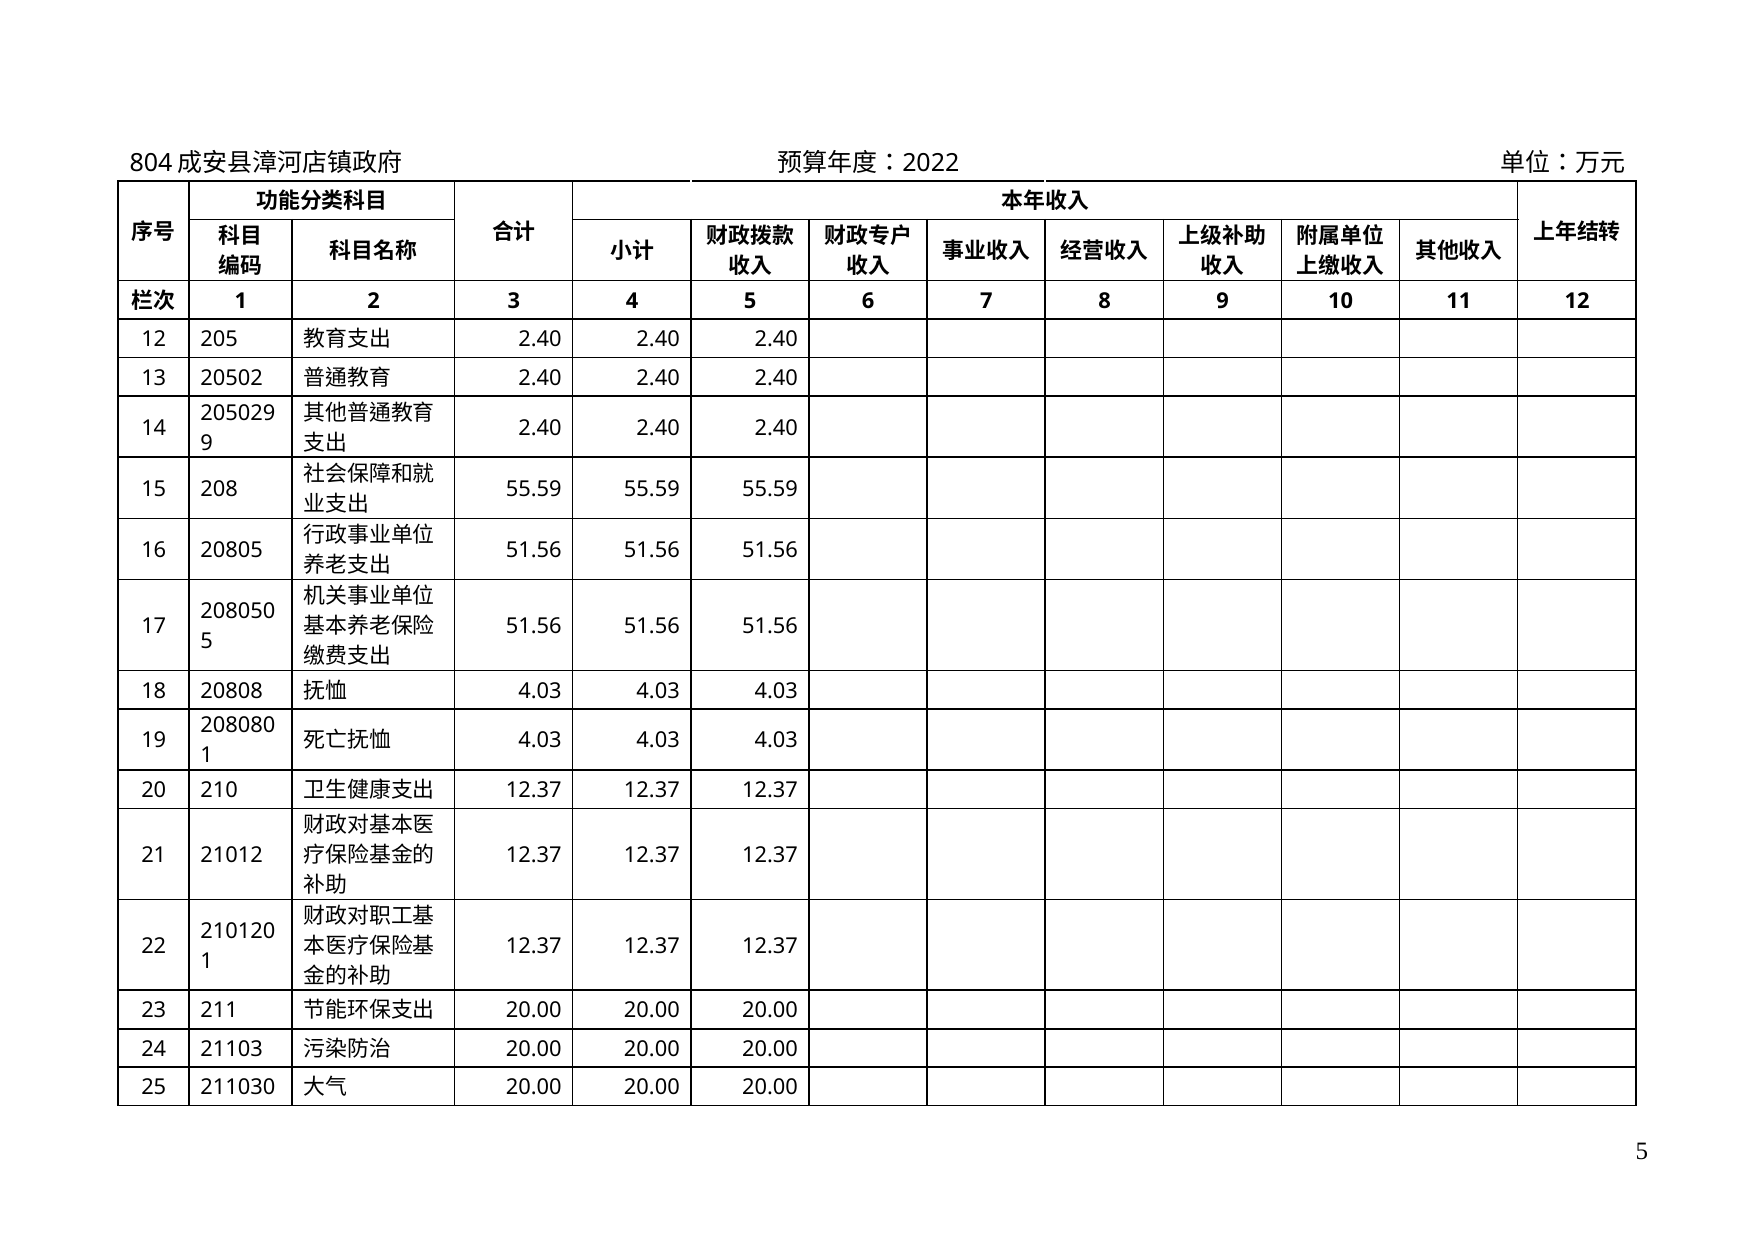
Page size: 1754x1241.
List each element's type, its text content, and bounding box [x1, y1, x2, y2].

table_cell [928, 671, 1044, 708]
table_cell 本年收入 [573, 182, 1517, 219]
table_cell 51.56 [455, 580, 572, 669]
table_cell [1518, 671, 1635, 708]
table_cell 13 [119, 358, 188, 395]
table_cell 2.40 [573, 397, 690, 456]
table_cell 4.03 [692, 710, 808, 769]
table_cell 教育支出 [293, 320, 454, 357]
table_cell 51.56 [573, 519, 690, 578]
table_cell 20502 [190, 358, 291, 395]
table_cell [928, 1030, 1044, 1066]
table_cell [1282, 580, 1399, 669]
table_cell [1164, 671, 1281, 708]
table_cell 上级补助收入 [1164, 220, 1281, 280]
table_cell [810, 1068, 926, 1105]
table_cell [1046, 519, 1163, 578]
table_cell 23 [119, 991, 188, 1028]
table_cell 2 [293, 281, 454, 318]
table_cell 20.00 [692, 1030, 808, 1066]
table_cell 2.40 [692, 397, 808, 456]
table_cell [1046, 900, 1163, 989]
table_cell [810, 809, 926, 898]
table_cell 科目名称 [293, 220, 454, 280]
table_cell 2.40 [455, 397, 572, 456]
table_cell 2080801 [190, 710, 291, 769]
table_cell [1164, 771, 1281, 807]
table_cell 卫生健康支出 [293, 771, 454, 807]
table_cell 8 [1046, 281, 1163, 318]
table_cell 12.37 [455, 900, 572, 989]
table_cell 4.03 [573, 671, 690, 708]
table_cell 财政对职工基本医疗保险基金的补助 [293, 900, 454, 989]
table_cell 附属单位上缴收入 [1282, 220, 1399, 280]
table_cell 12 [1518, 281, 1635, 318]
table_cell 20.00 [692, 991, 808, 1028]
table_cell 2.40 [455, 320, 572, 357]
table_cell 55.59 [692, 458, 808, 517]
table_cell [1400, 771, 1517, 807]
table_cell [810, 358, 926, 395]
table_cell [1282, 710, 1399, 769]
table_cell 21012 [190, 809, 291, 898]
table_cell 12.37 [573, 771, 690, 807]
table_cell 51.56 [692, 519, 808, 578]
table_cell 栏次 [119, 281, 188, 318]
table_cell [1164, 458, 1281, 517]
table_cell 20.00 [455, 1030, 572, 1066]
table_cell 9 [1164, 281, 1281, 318]
table_cell [1282, 771, 1399, 807]
table_cell [1164, 991, 1281, 1028]
table_cell 经营收入 [1046, 220, 1163, 280]
table_cell [928, 320, 1044, 357]
table_cell [1282, 397, 1399, 456]
table_cell [928, 900, 1044, 989]
table_cell [1400, 991, 1517, 1028]
table_cell [1400, 809, 1517, 898]
table_cell 抚恤 [293, 671, 454, 708]
table_cell 210 [190, 771, 291, 807]
table_cell [1164, 397, 1281, 456]
table_cell 科目 编码 [190, 220, 291, 280]
table_cell [810, 991, 926, 1028]
table_cell [1282, 458, 1399, 517]
table_cell [928, 580, 1044, 669]
table_cell [1164, 580, 1281, 669]
table_cell [1046, 397, 1163, 456]
table_cell 2.40 [573, 320, 690, 357]
table_cell 5 [692, 281, 808, 318]
table_cell [1164, 320, 1281, 357]
table_cell [1400, 671, 1517, 708]
table_cell 功能分类科目 [190, 182, 454, 219]
table_cell [1046, 358, 1163, 395]
table_cell [1518, 771, 1635, 807]
table_cell 20805 [190, 519, 291, 578]
table_cell 55.59 [573, 458, 690, 517]
table_cell 4.03 [455, 671, 572, 708]
table_cell 20.00 [573, 1068, 690, 1105]
table_cell [1282, 320, 1399, 357]
table_cell [810, 671, 926, 708]
table_cell [810, 397, 926, 456]
table_cell 行政事业单位养老支出 [293, 519, 454, 578]
table_cell 7 [928, 281, 1044, 318]
table_cell 2.40 [692, 320, 808, 357]
table_cell [1046, 320, 1163, 357]
table_cell 2.40 [455, 358, 572, 395]
table_cell 1 [190, 281, 291, 318]
table_cell [1518, 458, 1635, 517]
table_cell 序号 [119, 182, 188, 280]
table_cell 2101201 [190, 900, 291, 989]
table_cell 15 [119, 458, 188, 517]
table_cell 12 [119, 320, 188, 357]
table_cell 20.00 [455, 1068, 572, 1105]
table_header 单位：万元 [1046, 143, 1635, 180]
table_cell [1164, 1030, 1281, 1066]
table_cell 12.37 [692, 771, 808, 807]
table_cell 12.37 [455, 771, 572, 807]
table_cell 16 [119, 519, 188, 578]
table_cell [1518, 900, 1635, 989]
table_cell 其他普通教育支出 [293, 397, 454, 456]
table_cell [1518, 1068, 1635, 1105]
table_cell 205 [190, 320, 291, 357]
table_cell [1046, 1030, 1163, 1066]
table_cell [810, 771, 926, 807]
table_cell 12.37 [573, 809, 690, 898]
table_cell 20.00 [573, 1030, 690, 1066]
table_cell [928, 1068, 1044, 1105]
table_header 预算年度：2022 [692, 143, 1044, 180]
table_cell 财政对基本医疗保险基金的补助 [293, 809, 454, 898]
table_cell [1282, 900, 1399, 989]
table_cell 12.37 [573, 900, 690, 989]
table_cell 208 [190, 458, 291, 517]
table_cell 财政专户 收入 [810, 220, 926, 280]
table_cell 2050299 [190, 397, 291, 456]
table_cell 14 [119, 397, 188, 456]
table_cell [1400, 900, 1517, 989]
table_cell [1518, 1030, 1635, 1066]
table_cell 普通教育 [293, 358, 454, 395]
table_cell [1282, 1030, 1399, 1066]
table_cell 4.03 [692, 671, 808, 708]
table_cell [928, 519, 1044, 578]
table_cell 4 [573, 281, 690, 318]
table_cell 2110301 [190, 1068, 291, 1105]
table_cell 12.37 [692, 900, 808, 989]
table_cell [1046, 710, 1163, 769]
table_cell [928, 991, 1044, 1028]
table_cell 21103 [190, 1030, 291, 1066]
table_cell [810, 710, 926, 769]
table_cell [1518, 320, 1635, 357]
table_cell 11 [1400, 281, 1517, 318]
table_cell [1282, 991, 1399, 1028]
table_cell [1046, 671, 1163, 708]
table_cell [1518, 397, 1635, 456]
table_cell 小计 [573, 220, 690, 280]
table_cell [1164, 358, 1281, 395]
table_cell [928, 397, 1044, 456]
table_cell 社会保障和就业支出 [293, 458, 454, 517]
table_cell [1518, 519, 1635, 578]
table_cell [810, 320, 926, 357]
table_cell 2.40 [573, 358, 690, 395]
table_cell 大气 [293, 1068, 454, 1105]
table_cell [1518, 809, 1635, 898]
table_cell 22 [119, 900, 188, 989]
table_cell 财政拨款 收入 [692, 220, 808, 280]
table_cell [810, 580, 926, 669]
table_cell [1282, 358, 1399, 395]
table_cell [810, 458, 926, 517]
table_cell [1518, 358, 1635, 395]
table_cell 2.40 [692, 358, 808, 395]
table_cell [1282, 519, 1399, 578]
table_header 804成安县漳河店镇政府 [119, 143, 690, 180]
table_cell 20.00 [692, 1068, 808, 1105]
table_cell 上年结转 [1518, 182, 1635, 280]
table_cell [1400, 710, 1517, 769]
table_cell 20 [119, 771, 188, 807]
table_cell [1046, 771, 1163, 807]
table_cell 4.03 [573, 710, 690, 769]
table_cell 25 [119, 1068, 188, 1105]
table_cell 51.56 [455, 519, 572, 578]
table_cell 19 [119, 710, 188, 769]
table_cell [1164, 519, 1281, 578]
table_cell 4.03 [455, 710, 572, 769]
table_cell [1046, 580, 1163, 669]
table_cell 17 [119, 580, 188, 669]
table_cell 24 [119, 1030, 188, 1066]
table_cell [810, 900, 926, 989]
table_cell [928, 458, 1044, 517]
table_cell 3 [455, 281, 572, 318]
table_cell [1518, 580, 1635, 669]
table_cell 机关事业单位基本养老保险缴费支出 [293, 580, 454, 669]
table_cell 211 [190, 991, 291, 1028]
table_cell 其他收入 [1400, 220, 1517, 280]
table_cell 节能环保支出 [293, 991, 454, 1028]
table_cell [1046, 809, 1163, 898]
table_cell 20.00 [573, 991, 690, 1028]
table_cell [810, 519, 926, 578]
table_cell [928, 358, 1044, 395]
table_cell [810, 1030, 926, 1066]
table_cell [1400, 458, 1517, 517]
table_cell 10 [1282, 281, 1399, 318]
table_cell 事业收入 [928, 220, 1044, 280]
table_cell [1400, 580, 1517, 669]
table_cell [1400, 519, 1517, 578]
table_cell [1518, 710, 1635, 769]
table_cell [1164, 900, 1281, 989]
table_cell [1400, 358, 1517, 395]
table_cell 55.59 [455, 458, 572, 517]
table_cell [1400, 320, 1517, 357]
table_cell [1164, 1068, 1281, 1105]
table_cell [1046, 991, 1163, 1028]
table_cell 18 [119, 671, 188, 708]
table_cell [928, 809, 1044, 898]
table_cell [1518, 991, 1635, 1028]
table_cell 12.37 [692, 809, 808, 898]
table_cell 20808 [190, 671, 291, 708]
table_cell [1046, 458, 1163, 517]
table_cell [1400, 1068, 1517, 1105]
table_cell 2080505 [190, 580, 291, 669]
table_cell [1400, 397, 1517, 456]
table_cell 51.56 [692, 580, 808, 669]
table_cell 死亡抚恤 [293, 710, 454, 769]
table_cell [928, 771, 1044, 807]
table_cell [1282, 809, 1399, 898]
table_cell [1282, 1068, 1399, 1105]
table_cell [1282, 671, 1399, 708]
table_cell 污染防治 [293, 1030, 454, 1066]
table_cell [1164, 710, 1281, 769]
table_cell [928, 710, 1044, 769]
table_cell [1400, 1030, 1517, 1066]
table_cell 12.37 [455, 809, 572, 898]
table_cell 20.00 [455, 991, 572, 1028]
table_cell 21 [119, 809, 188, 898]
table_cell 合计 [455, 182, 572, 280]
table_cell [1164, 809, 1281, 898]
table_cell 6 [810, 281, 926, 318]
table_cell 51.56 [573, 580, 690, 669]
table_cell [1046, 1068, 1163, 1105]
